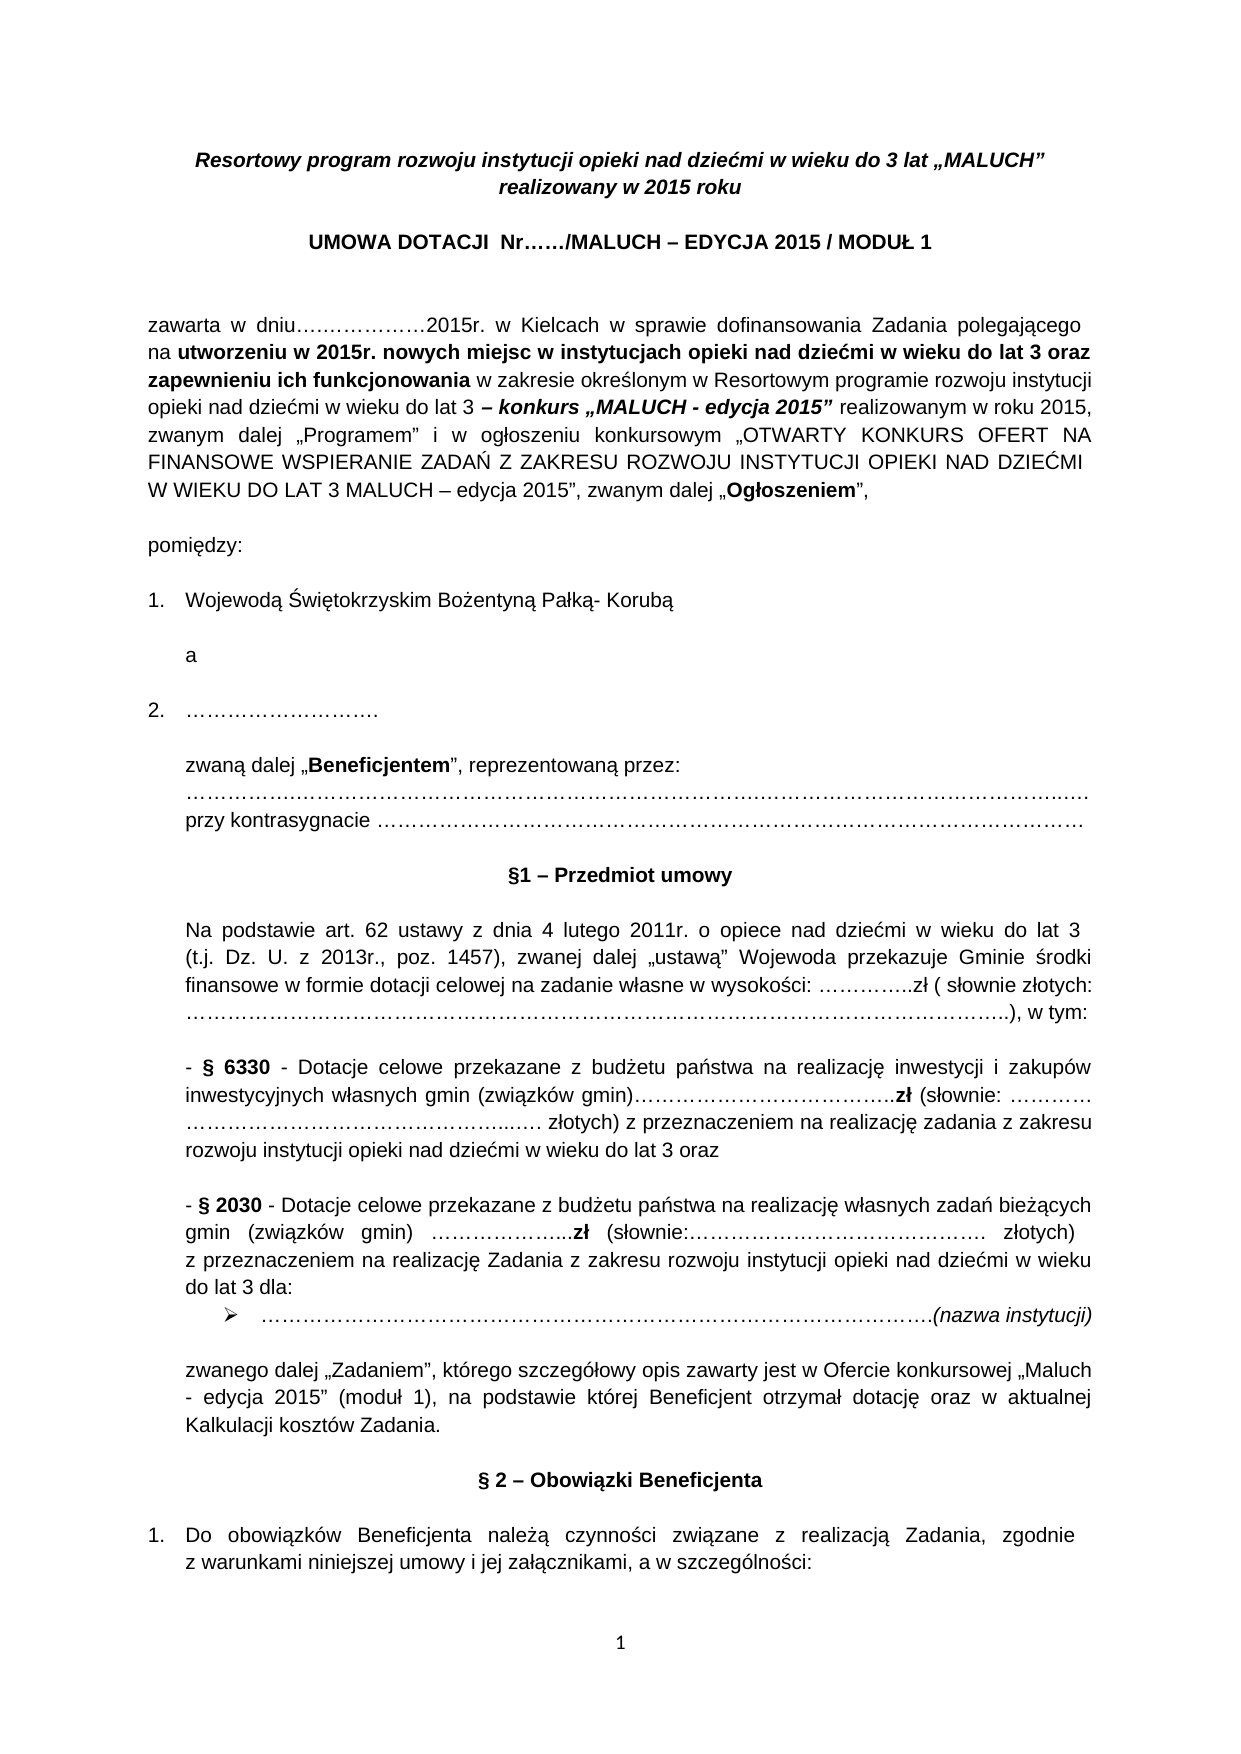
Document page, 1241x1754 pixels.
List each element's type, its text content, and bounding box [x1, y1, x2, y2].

list zwaną dalej „Beneficjentem”, reprezentowaną przez: [185, 753, 1093, 777]
text zawarta w dniu….……………2015r. w Kielcach w sprawie dofinansowania Zadania polegającego na utworzeniu w 2015r. nowych miejsc w instytucjach opieki nad dziećmi w wieku do lat 3 oraz zapewnieniu ich funkcjonowania w zakresie określonym w Resortowym programie rozwoju instytucji opieki nad dziećmi w wieku do lat 3 – konkurs „MALUCH - edycja realizowanym w roku 2015, zwanym dalej „Programem” i w ogłoszeniu konkursowym „OTWARTY KONKURS OFERT NA FINANSOWE WSPIERANIE ZADAŃ Z ZAKRESU ROZWOJU INSTYTUCJI OPIEKI NAD DZIEĆMI W WIEKU DO LAT 3 MALUCH – edycja , zwanym dalej „Ogłoszeniem”, [148, 313, 1093, 502]
list ………………………. [148, 698, 1093, 722]
list a [185, 643, 1093, 667]
list - § 2030 - Dotacje celowe przekazane z budżetu państwa na realizację własnych zadań bieżących gmin (związków gmin) ………………...zł (słownie:……………………………………. złotych) z przeznaczeniem na realizację Zadania z zakresu rozwoju instytucji opieki nad dziećmi w wieku do lat 3 dla: [185, 1193, 1093, 1299]
text pomiędzy: [148, 533, 1093, 557]
list …………….………………………………………………………….……………………………………..…. [185, 780, 1093, 804]
list Wojewodą Świętokrzyskim Bożentyną Pałką- Korubą [148, 588, 1093, 612]
list - § 6330 - Dotacje celowe przekazane z budżetu państwa na realizację inwestycji i zakupów inwestycyjnych własnych gmin (związków gmin)………………………………..zł (słownie: ………… ………………………………………...…. złotych) z przeznaczeniem na realizację zadania z zakresu rozwoju instytucji opieki nad dziećmi w wieku do lat 3 oraz [185, 1055, 1093, 1162]
list …………………………………………………………………………………….(nazwa instytucji) [223, 1303, 1093, 1327]
list Do obowiązków Beneficjenta należą czynności związane z realizacją Zadania, zgodnie z warunkami niniejszej umowy i jej załącznikami, a w szczególności: [148, 1523, 1093, 1574]
text §1 – Przedmiot umowy [148, 863, 1093, 887]
list przy kontrasygnacie ………………………………………………………………………………………… [185, 808, 1093, 832]
list Na podstawie art. 62 ustawy z dnia 4 lutego 2011r. o opiece nad dziećmi w wieku do lat 3 (t.j. Dz. U. z 2013r., poz. 1457), zwanej dalej „ustawą” Wojewoda przekazuje Gminie środki finansowe w formie dotacji celowej na zadanie własne w wysokości: …………..zł ( słownie złotych: ………………………………………………………………………………………………………..), w tym: [185, 918, 1093, 1024]
list zwanego dalej „Zadaniem”, którego szczegółowy opis zawarty jest w Ofercie konkursowej „Maluch - edycja (moduł 1), na podstawie której Beneficjent otrzymał dotację oraz w aktualnej Kalkulacji kosztów Zadania. [185, 1358, 1093, 1437]
text § 2 – Obowiązki Beneficjenta [148, 1468, 1093, 1492]
text UMOWA DOTACJI Nr……/MALUCH – EDYCJA 2015 / MODUŁ 1 [148, 230, 1093, 254]
text Resortowy program rozwoju instytucji opieki nad dziećmi w wieku do 3 lat „MALUCH” realizowany w 2015 roku [148, 148, 1093, 199]
